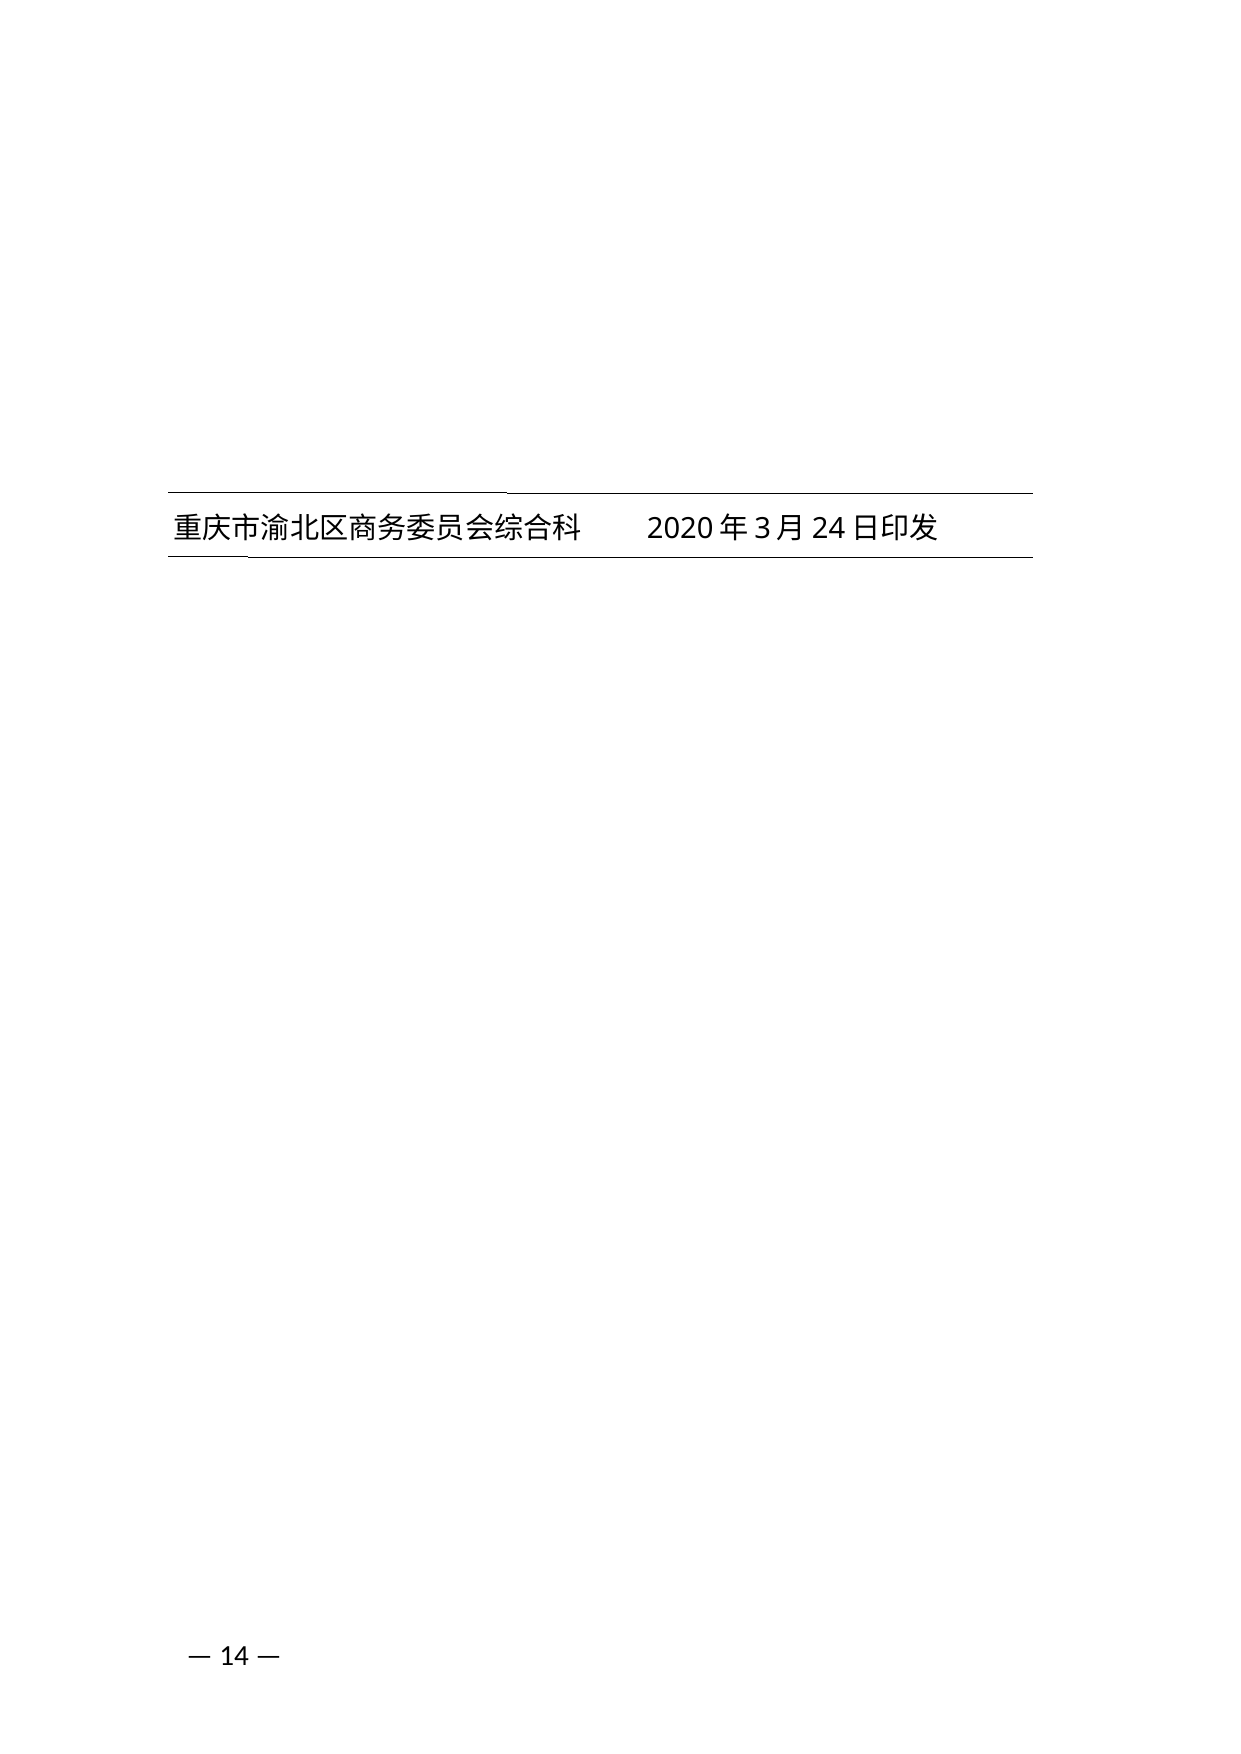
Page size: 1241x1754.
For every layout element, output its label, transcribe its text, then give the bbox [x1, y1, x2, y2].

text 重庆市渝北区商务委员会综合科 2020年3月24日印发 [165, 493, 1087, 558]
